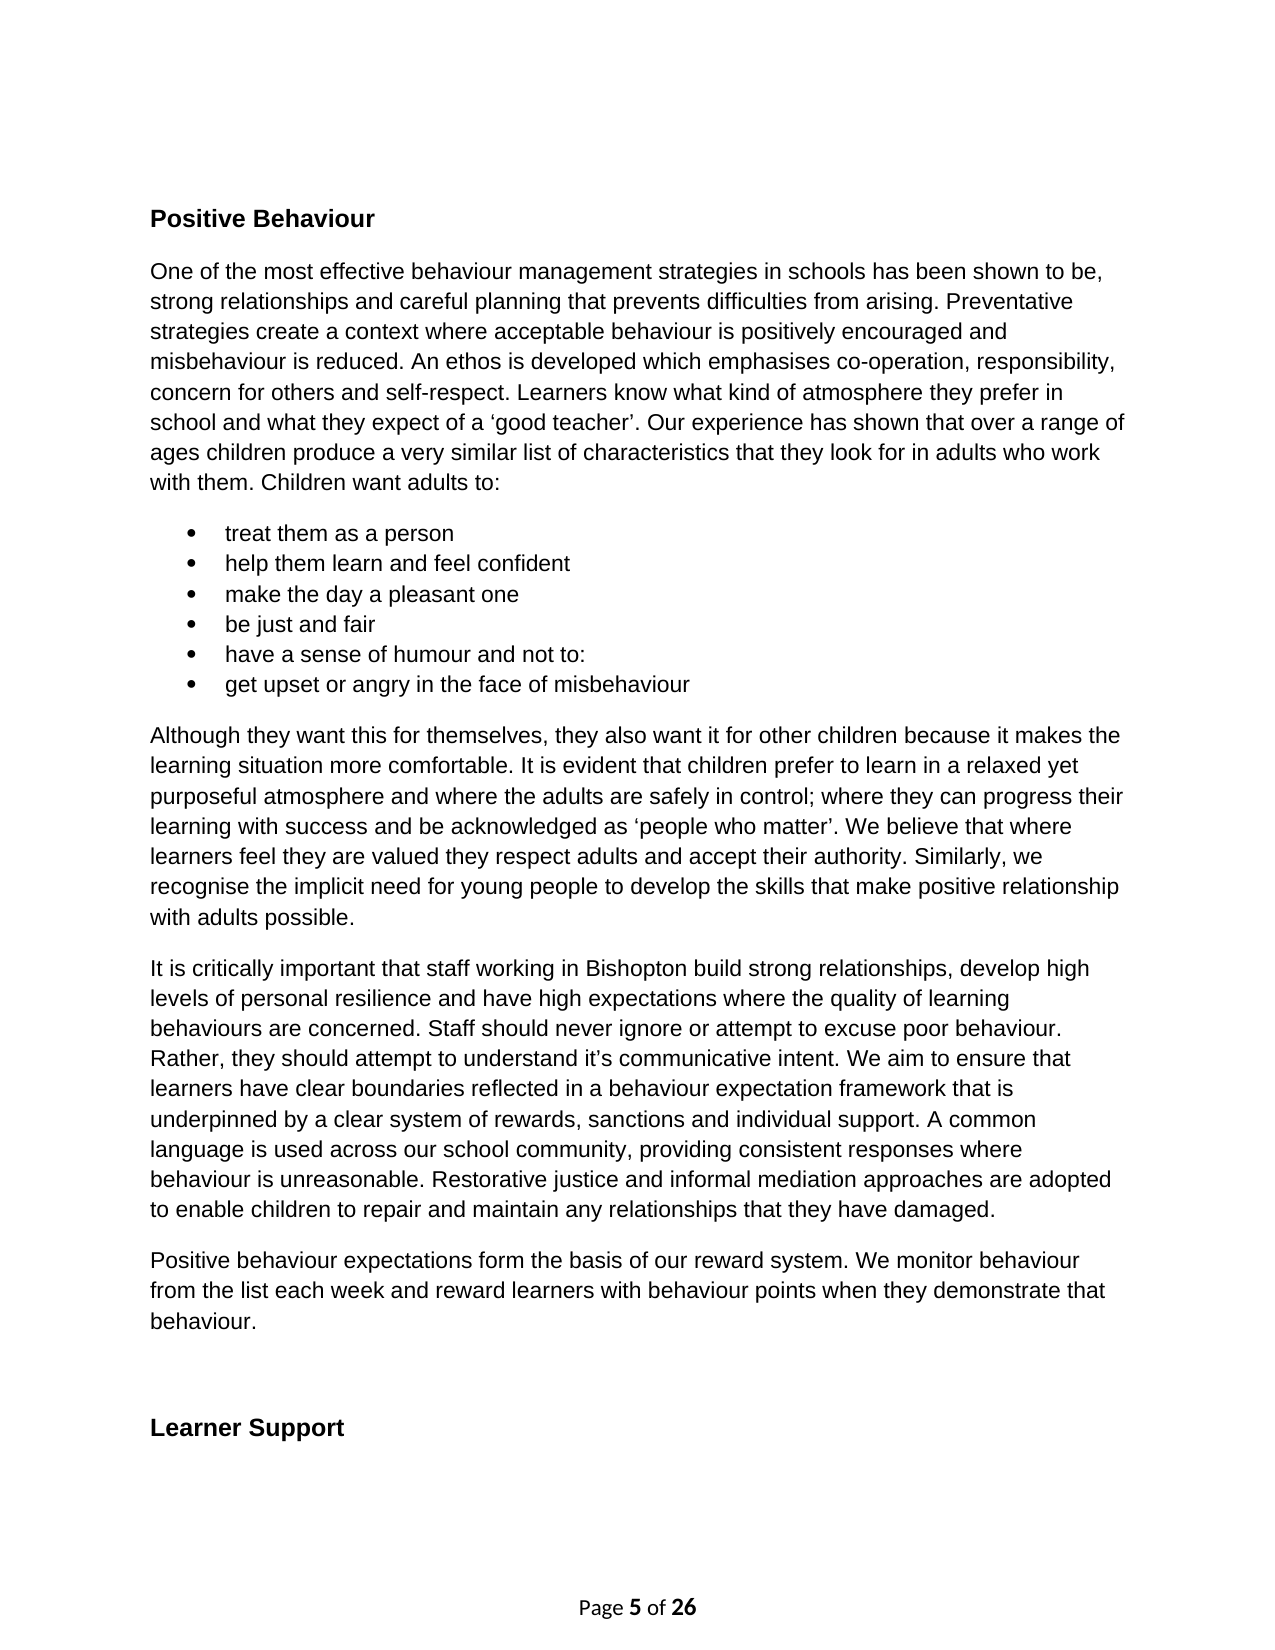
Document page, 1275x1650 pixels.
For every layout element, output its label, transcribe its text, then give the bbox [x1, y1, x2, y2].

text Learner Support [150, 1413, 1125, 1441]
list be just and fair [187, 611, 1125, 637]
list make the day a pleasant one [187, 581, 1125, 607]
text It is critically important that staff working in Bishopton build strong relationships, develop high levels of personal resilience and have high expectations where the quality of learning behaviours are concerned. Staff should never ignore or attempt to excuse poor behaviour. Rather, they should attempt to understand it’s communicative intent. We aim to ensure that learners have clear boundaries reflected in a behaviour expectation framework that is underpinned by a clear system of rewards, sanctions and individual support. A common language is used across our school community, providing consistent responses where behaviour is unreasonable. Restorative justice and informal mediation approaches are adopted to enable children to repair and maintain any relationships that they have damaged. [150, 954, 1125, 1223]
text Positive behaviour expectations form the basis of our reward system. We monitor behaviour from the list each week and reward learners with behaviour points when they demonstrate that behaviour. [150, 1247, 1125, 1334]
list treat them as a person [187, 520, 1125, 547]
list have a sense of humour and not to: [187, 641, 1125, 667]
list get upset or angry in the face of misbehaviour [187, 671, 1125, 698]
text Although they want this for themselves, they also want it for other children because it makes the learning situation more comfortable. It is evident that children prefer to learn in a relaxed yet purposeful atmosphere and where the adults are safely in control; where they can progress their learning with success and be acknowledged as ‘people who matter’. We believe that where learners feel they are valued they respect adults and accept their authority. Similarly, we recognise the implicit need for young people to develop the skills that make positive relationship with adults possible. [150, 722, 1125, 930]
list help them learn and feel confident [187, 550, 1125, 577]
text One of the most effective behaviour management strategies in schools has been shown to be, strong relationships and careful planning that prevents difficulties from arising. Preventative strategies create a context where acceptable behaviour is positively encouraged and misbehaviour is reduced. An ethos is developed which emphasises co-operation, responsibility, concern for others and self-respect. Learners know what kind of atmosphere they prefer in school and what they expect of a ‘good teacher’. Our experience has shown that over a range of ages children produce a very similar list of characteristics that they look for in adults who work with them. Children want adults to: [150, 258, 1125, 496]
text Positive Behaviour [150, 204, 1125, 233]
